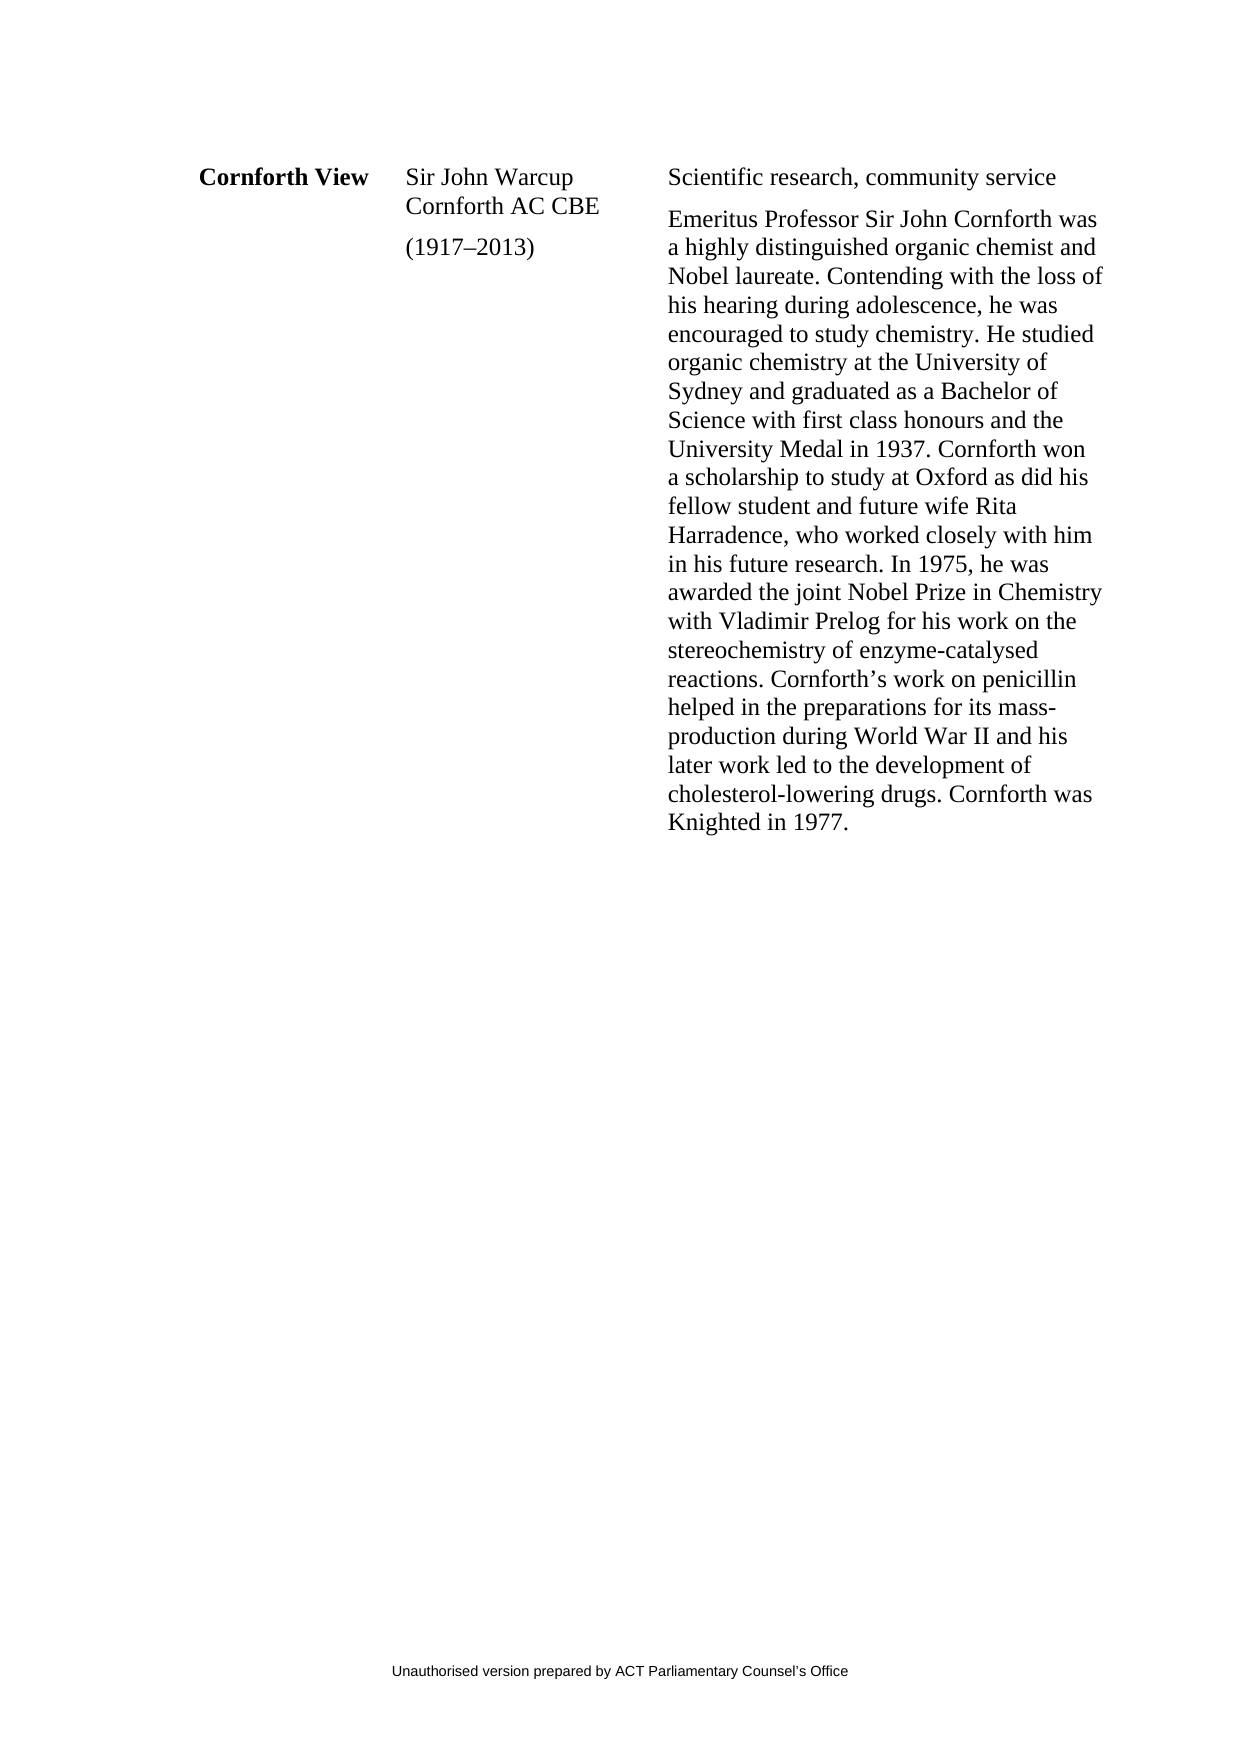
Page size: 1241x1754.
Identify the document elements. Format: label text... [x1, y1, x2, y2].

table_header Scientific research, community service Emeritus Professor Sir John Cornforth was a highly distinguished organic chemist and Nobel laureate. Contending with the loss of his hearing during adolescence, he was encouraged to study chemistry. He studied organic chemistry at the University of Sydney and graduated as a Bachelor of Science with first class honours and the University Medal in 1937. Cornforth won a scholarship to study at Oxford as did his fellow student and future wife Rita Harradence, who worked closely with him in his future research. In 1975, he was awarded the joint Nobel Prize in Chemistry with Vladimir Prelog for his work on the stereochemistry of enzyme-catalysed reactions. Cornforth’s work on penicillin helped in the preparations for its mass-production during World War II and his later work led to the development of cholesterol-lowering drugs. Cornforth was Knighted in 1977. [656, 150, 1114, 836]
table_header Cornforth View [188, 150, 394, 836]
table_header Sir John Warcup Cornforth AC CBE (1917–2013) [394, 150, 656, 836]
